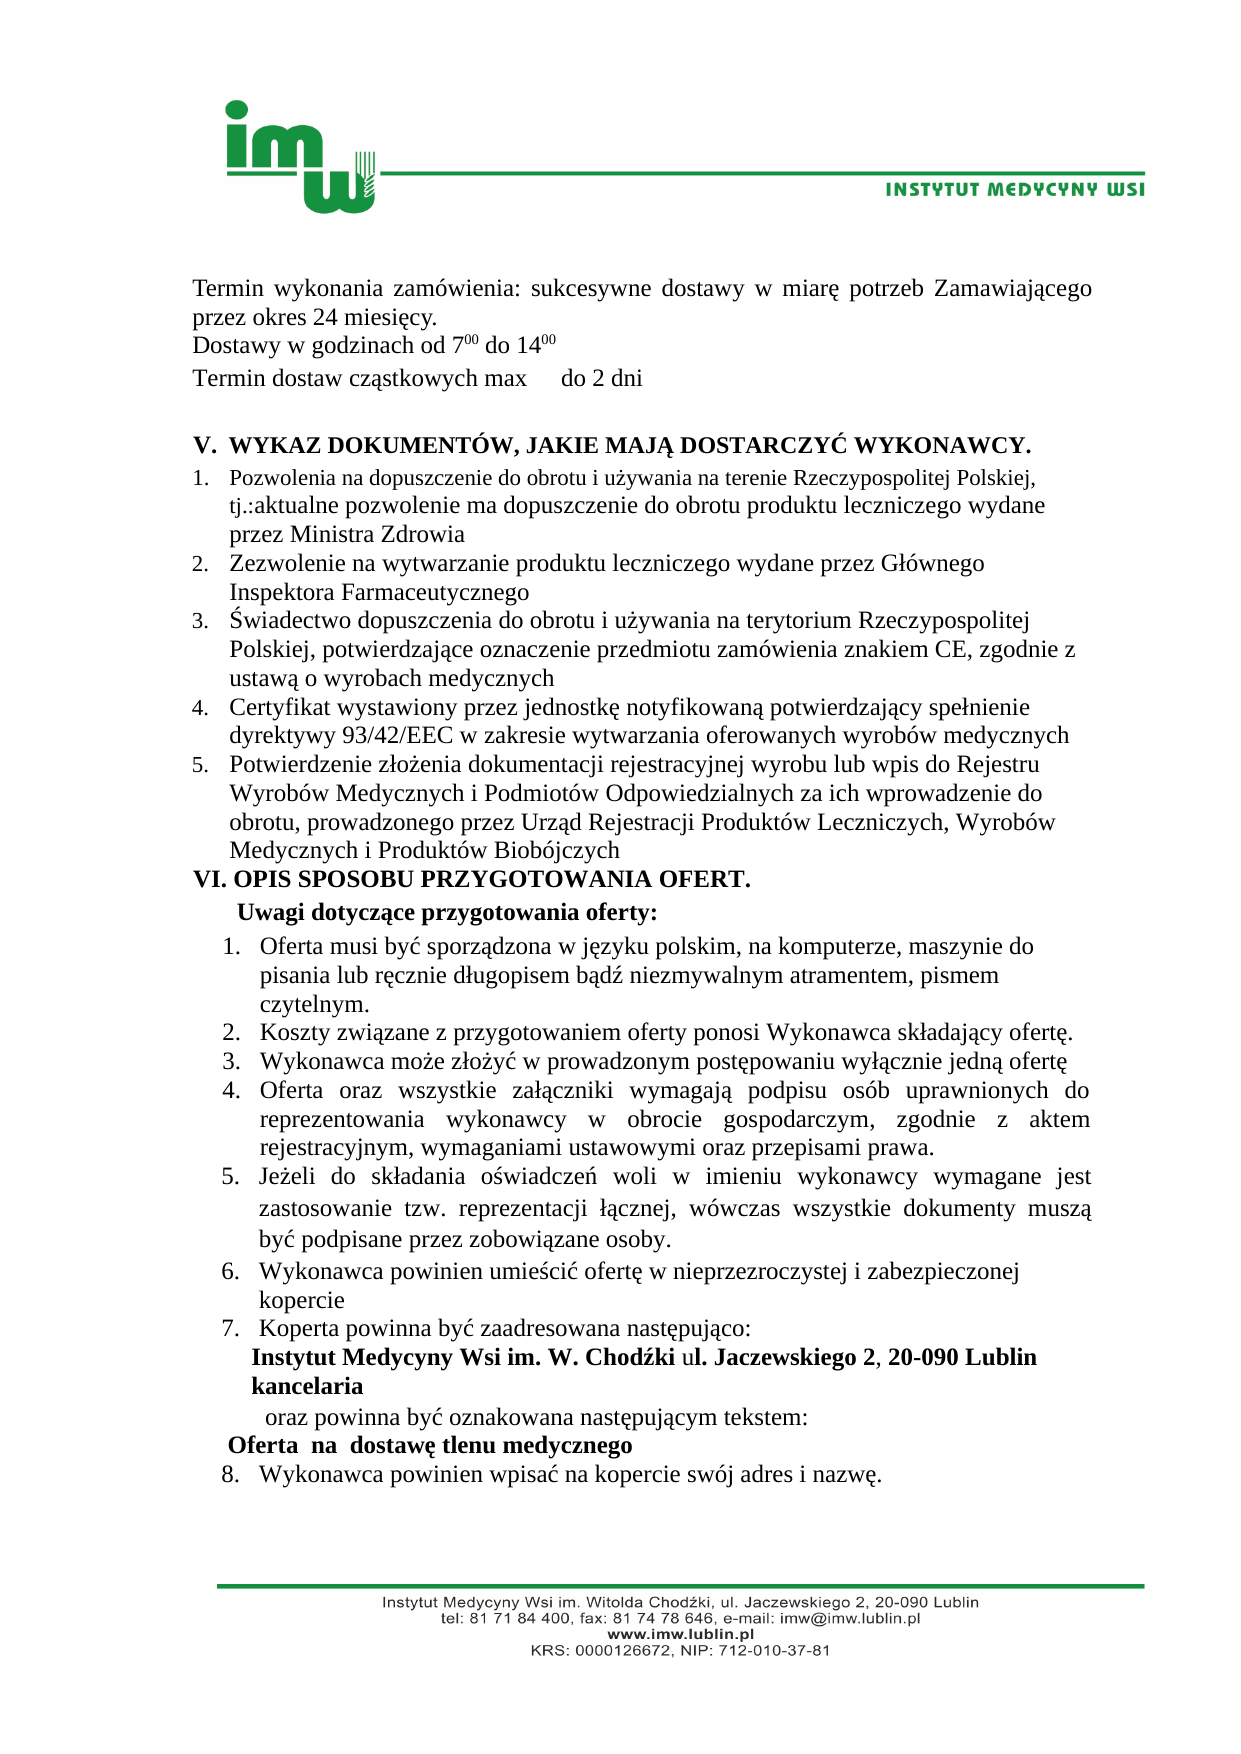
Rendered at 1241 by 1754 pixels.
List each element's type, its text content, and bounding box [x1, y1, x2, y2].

text 6. Wykonawca powinien umieścić ofertę w nieprzezroczystej i zabezpieczonej kopercie [221, 1256, 1093, 1313]
text 5. Jeżeli do składania oświadczeń woli w imieniu wykonawcy wymagane jest zastosowanie tzw. reprezentacji łącznej, wówczas wszystkie dokumenty muszą być podpisane przez zobowiązane osoby. [221, 1161, 1093, 1253]
picture [192, 1546, 1172, 1697]
text 2. Koszty związane z przygotowaniem oferty ponosi Wykonawca składający ofertę. [222, 1017, 1093, 1046]
text Dostawy w godzinach od 700 do 1400 [192, 331, 1093, 359]
text 4. Oferta oraz wszystkie załączniki wymagają podpisu osób uprawnionych do reprezentowania wykonawcy w obrocie gospodarczym, zgodnie z aktem rejestracyjnym, wymaganiami ustawowymi oraz przepisami prawa. [222, 1075, 1091, 1161]
text Termin dostaw cząstkowych max do 2 dni [192, 363, 1093, 392]
text 7. Koperta powinna być zaadresowana następująco: [221, 1313, 1093, 1342]
list Pozwolenia na dopuszczenie do obrotu i używania na terenie Rzeczypospolitej Polskiej, [192, 464, 1093, 490]
list Certyfikat wystawiony przez jednostkę notyfikowaną potwierdzający spełnienie dyrektywy 93/42/EEC w zakresie wytwarzania oferowanych wyrobów medycznych [192, 692, 1093, 749]
text Termin wykonania zamówienia: sukcesywne dostawy w miarę potrzeb Zamawiającego przez okres 24 miesięcy. [192, 273, 1093, 331]
text kancelaria [192, 1371, 1093, 1400]
text V. WYKAZ DOKUMENTÓW, JAKIE MAJĄ DOSTARCZYĆ WYKONAWCY. [193, 430, 1093, 459]
text VI. OPIS SPOSOBU PRZYGOTOWANIA OFERT. [193, 864, 1093, 893]
picture [192, 83, 1172, 232]
text Instytut Medycyny Wsi im. W. Chodźki ul. Jaczewskiego 2, 20-090 Lublin [192, 1342, 1093, 1371]
text 3. Wykonawca może złożyć w prowadzonym postępowaniu wyłącznie jedną ofertę [222, 1046, 1093, 1075]
text 8. Wykonawca powinien wpisać na kopercie swój adres i nazwę. [221, 1459, 1093, 1488]
text 1. Oferta musi być sporządzona w języku polskim, na komputerze, maszynie do pisania lub ręcznie długopisem bądź niezmywalnym atramentem, pismem czytelnym. [222, 931, 1093, 1017]
list Zezwolenie na wytwarzanie produktu leczniczego wydane przez Głównego Inspektora Farmaceutycznego [192, 548, 1093, 605]
text Uwagi dotyczące przygotowania oferty: [237, 897, 1093, 926]
text Oferta na dostawę tlenu medycznego [202, 1431, 1093, 1459]
text tj.:aktualne pozwolenie ma dopuszczenie do obrotu produktu leczniczego wydane przez Ministra Zdrowia [229, 490, 1093, 548]
text oraz powinna być oznakowana następującym tekstem: [192, 1402, 1093, 1431]
list Świadectwo dopuszczenia do obrotu i używania na terytorium Rzeczypospolitej Polskiej, potwierdzające oznaczenie przedmiotu zamówienia znakiem CE, zgodnie z ustawą o wyrobach medycznych [192, 605, 1093, 692]
list Potwierdzenie złożenia dokumentacji rejestracyjnej wyrobu lub wpis do Rejestru Wyrobów Medycznych i Podmiotów Odpowiedzialnych za ich wprowadzenie do obrotu, prowadzonego przez Urząd Rejestracji Produktów Leczniczych, Wyrobów Medycznych i Produktów Biobójczych [192, 749, 1093, 864]
